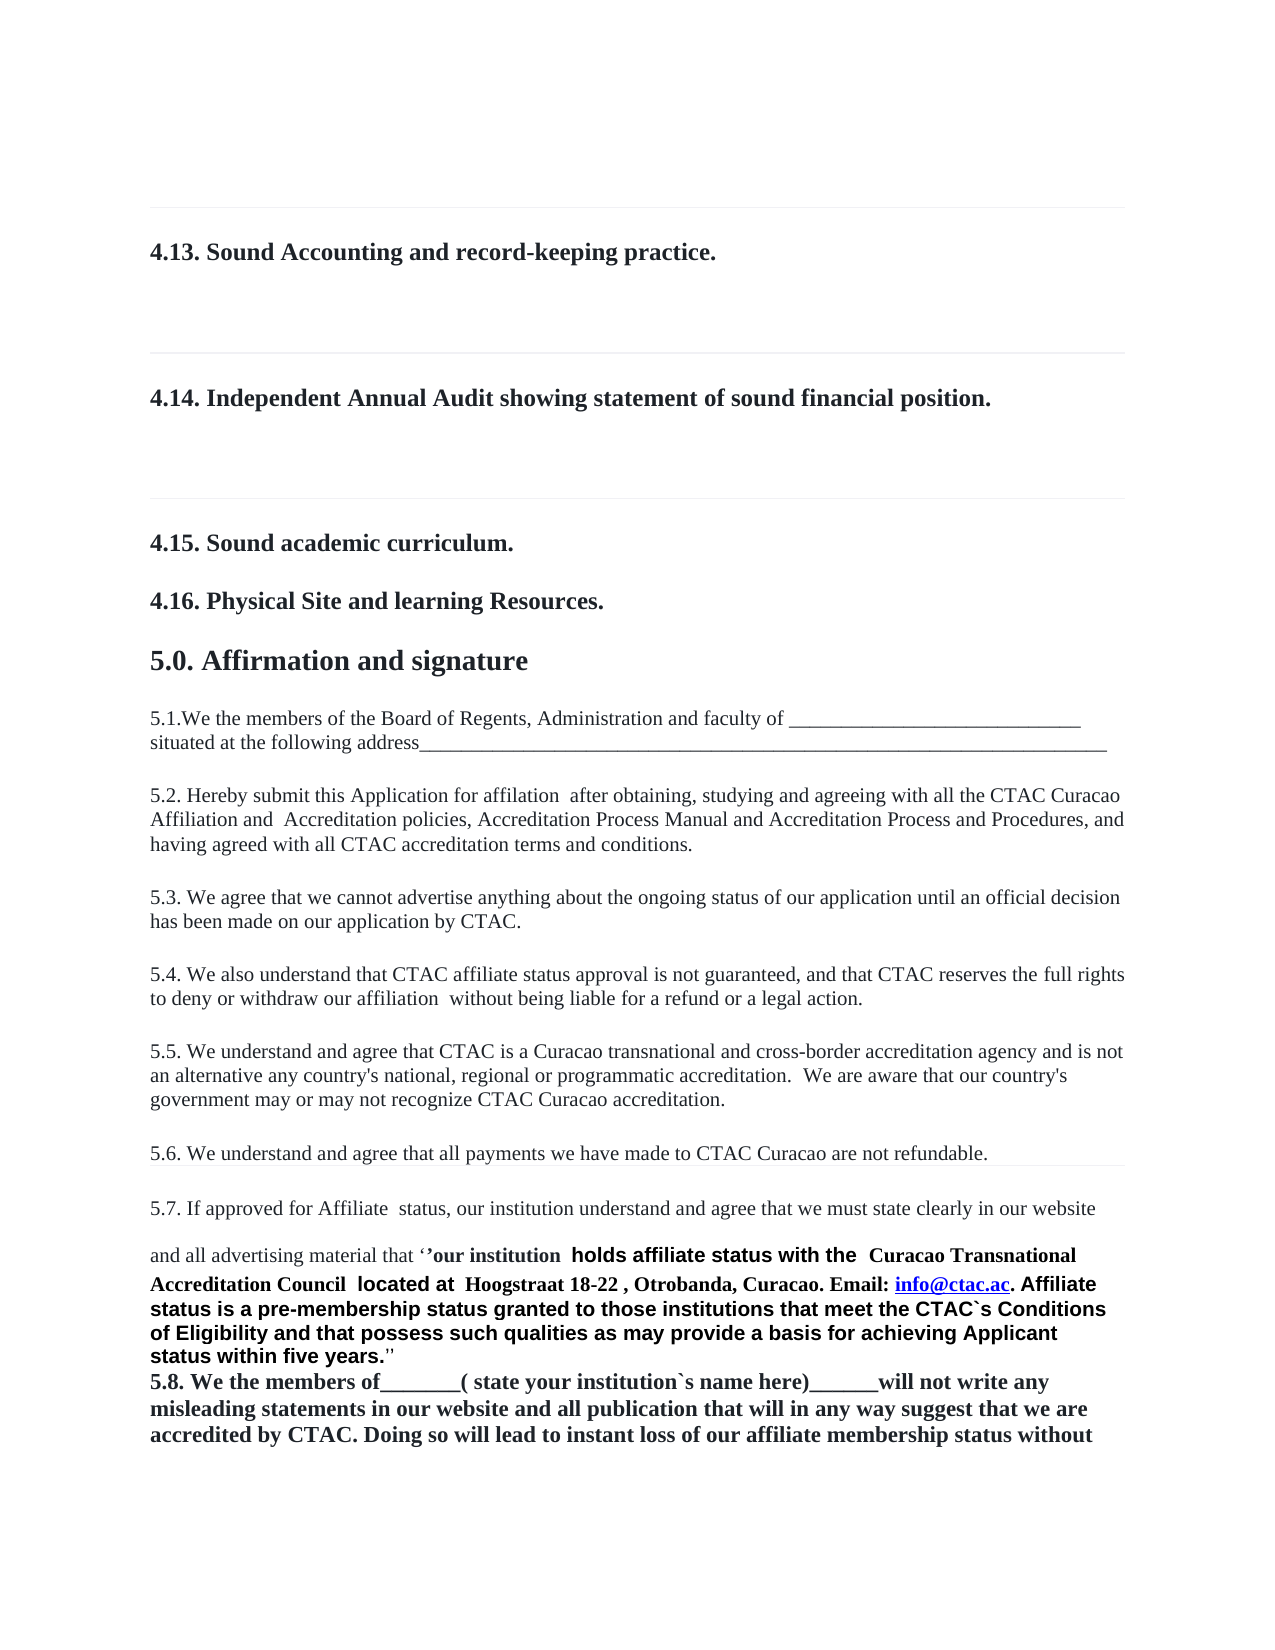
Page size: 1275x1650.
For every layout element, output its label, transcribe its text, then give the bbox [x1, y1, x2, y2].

text 5.1.We the members of the Board of Regents, Administration and faculty of ____________________________ situated at the following address__________________________________________________________________ [150, 706, 1125, 754]
text 5.6. We understand and agree that all payments we have made to CTAC Curacao are not refundable. [150, 1141, 1125, 1165]
text 5.5. We understand and agree that CTAC is a Curacao transnational and cross-border accreditation agency and is not an alternative any country's national, regional or programmatic accreditation. We are aware that our country's government may or may not recognize CTAC Curacao accreditation. [150, 1039, 1125, 1111]
text 4.16. Physical Site and learning Resources. [150, 586, 1125, 614]
text 5.2. Hereby submit this Application for affilation after obtaining, studying and agreeing with all the CTAC Curacao Affiliation and Accreditation policies, Accreditation Process Manual and Accreditation Process and Procedures, and having agreed with all CTAC accreditation terms and conditions. [150, 783, 1125, 856]
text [150, 1368, 1125, 1447]
text 4.14. Independent Annual Audit showing statement of sound financial position. [150, 383, 1125, 412]
text 4.13. Sound Accounting and record-keeping practice. [150, 237, 1125, 266]
text 5.3. We agree that we cannot advertise anything about the ongoing status of our application until an official decision has been made on our application by CTAC. [150, 885, 1125, 933]
text 5.0. Affirmation and signature [150, 614, 1125, 677]
text 4.15. Sound academic curriculum. [150, 528, 1125, 557]
text 5.7. If approved for Affiliate status, our institution understand and agree that we must state clearly in our website and all advertising material that ‘’our institution holds affiliate status with the Curacao Transnational Accreditation Council located at Hoogstraat 18-22 , Otrobanda, Curacao. Email: info@ctac.ac. Affiliate status is a pre-membership status granted to those institutions that meet the CTAC`s Conditions of Eligibility and that possess such qualities as may provide a basis for achieving Applicant status within five years.’’ [150, 1195, 1125, 1368]
text 5.4. We also understand that CTAC affiliate status approval is not guaranteed, and that CTAC reserves the full rights to deny or withdraw our affiliation without being liable for a refund or a legal action. [150, 962, 1125, 1010]
